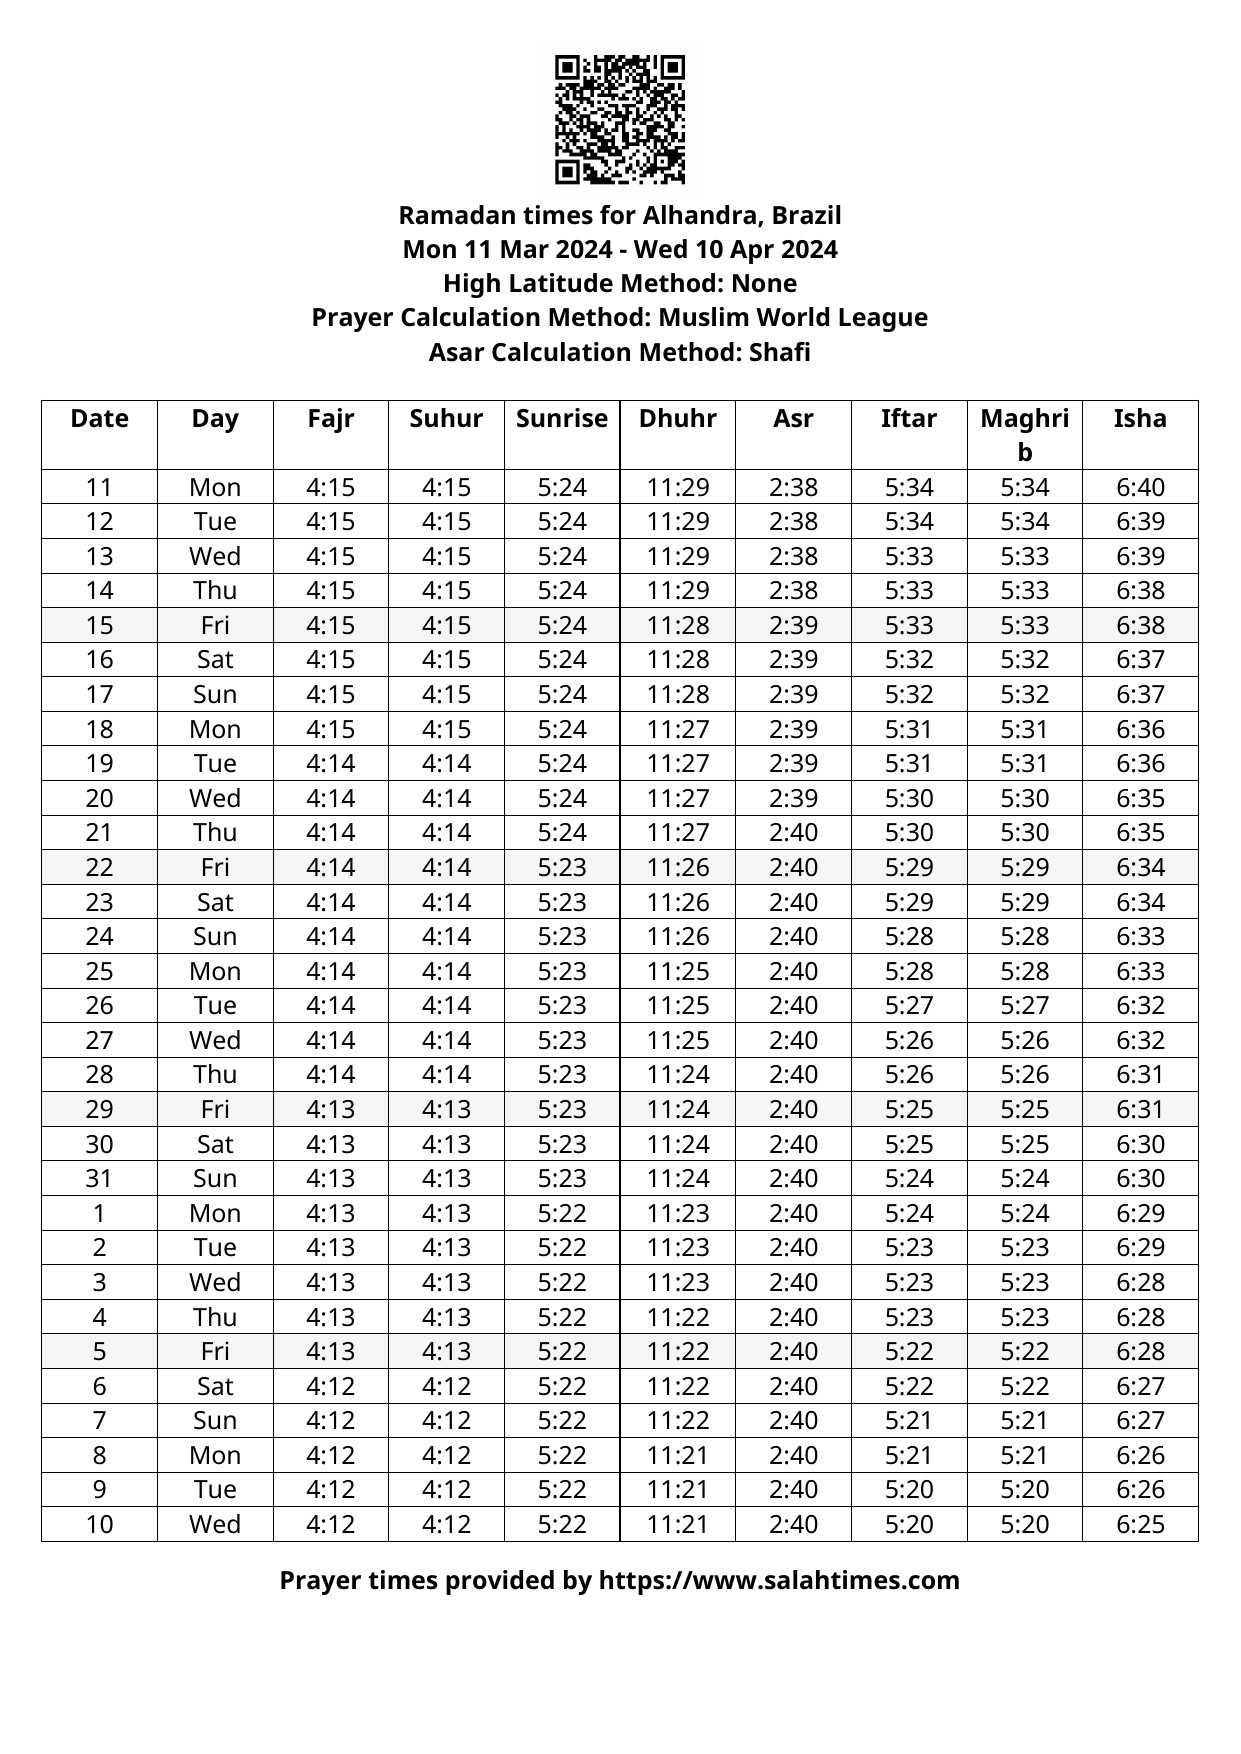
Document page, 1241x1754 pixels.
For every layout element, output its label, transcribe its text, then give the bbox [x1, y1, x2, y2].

table_cell 4:13 [389, 1092, 504, 1126]
table_cell Sat [158, 643, 273, 676]
table_cell 5:26 [852, 1023, 967, 1057]
table_cell 6:30 [1083, 1127, 1198, 1160]
table_cell 6:36 [1083, 746, 1198, 780]
table_cell 11:22 [621, 1300, 735, 1333]
table_cell 4:13 [389, 1127, 504, 1160]
table_cell 5:27 [852, 989, 967, 1022]
table_header Day [158, 401, 273, 469]
table_cell 5:20 [968, 1507, 1082, 1541]
table_cell 2:40 [736, 989, 851, 1022]
table_cell 11:26 [621, 850, 735, 884]
table_cell 5:29 [852, 850, 967, 884]
table_cell 5:22 [505, 1507, 619, 1541]
table_cell 2:40 [736, 850, 851, 884]
table_header Date [42, 401, 157, 469]
table_cell 4:15 [274, 712, 388, 745]
table_cell 5:21 [852, 1404, 967, 1437]
table_cell 2:40 [736, 1265, 851, 1299]
table_cell 26 [42, 989, 157, 1022]
table_cell 11:21 [621, 1473, 735, 1506]
table_cell 4:13 [274, 1265, 388, 1299]
table_cell 4:15 [389, 712, 504, 745]
table_cell 5:34 [968, 470, 1082, 503]
table_cell 2:39 [736, 677, 851, 711]
table_cell 2:40 [736, 1058, 851, 1091]
table_cell Sun [158, 919, 273, 953]
table_cell 6:32 [1083, 989, 1198, 1022]
table_cell Mon [158, 954, 273, 987]
table_cell 2:38 [736, 504, 851, 538]
table_cell 5:33 [852, 539, 967, 572]
table_cell 4:15 [389, 643, 504, 676]
table_cell Tue [158, 1231, 273, 1264]
table_cell 5:20 [852, 1507, 967, 1541]
table_cell 4:14 [389, 781, 504, 814]
table_cell 4:12 [274, 1438, 388, 1472]
text Asar Calculation Method: Shafi [42, 334, 1198, 368]
table_cell 5:24 [505, 608, 619, 642]
table_cell 6:25 [1083, 1507, 1198, 1541]
table_cell Fri [158, 608, 273, 642]
table_cell 4:13 [274, 1092, 388, 1126]
table_cell 5:33 [852, 608, 967, 642]
table_cell 5:24 [505, 470, 619, 503]
table_cell Fri [158, 1092, 273, 1126]
table_cell Tue [158, 746, 273, 780]
table_cell Wed [158, 1507, 273, 1541]
table_header Iftar [852, 401, 967, 469]
table_cell 4:15 [389, 608, 504, 642]
table_cell 6:33 [1083, 919, 1198, 953]
table_cell 4 [42, 1300, 157, 1333]
table_cell 2:40 [736, 1369, 851, 1402]
table_cell 5:24 [505, 816, 619, 849]
table_cell 2:40 [736, 885, 851, 918]
table_cell 4:14 [389, 989, 504, 1022]
table_cell 4:12 [389, 1369, 504, 1402]
table_cell 6:28 [1083, 1265, 1198, 1299]
table_cell 4:15 [274, 643, 388, 676]
table_cell 5:24 [505, 746, 619, 780]
table_cell 6:38 [1083, 574, 1198, 607]
table_cell 5:30 [968, 781, 1082, 814]
table_cell 5:24 [505, 781, 619, 814]
table_cell 5:31 [852, 712, 967, 745]
table_cell 5:23 [968, 1265, 1082, 1299]
table_cell 5:23 [968, 1300, 1082, 1333]
table_cell 4:14 [274, 746, 388, 780]
table_cell 4:15 [389, 470, 504, 503]
table_cell 4:15 [389, 504, 504, 538]
table_cell 5:25 [968, 1092, 1082, 1126]
table_cell 5:33 [852, 574, 967, 607]
table_cell 4:13 [274, 1300, 388, 1333]
table_cell 11:24 [621, 1127, 735, 1160]
table_cell 17 [42, 677, 157, 711]
table_cell 5 [42, 1334, 157, 1368]
table_cell 5:23 [505, 1058, 619, 1091]
table_cell 5:21 [852, 1438, 967, 1472]
table_cell Thu [158, 816, 273, 849]
table_cell 5:28 [968, 919, 1082, 953]
table_cell 8 [42, 1438, 157, 1472]
table_header Isha [1083, 401, 1198, 469]
table_cell 6:37 [1083, 643, 1198, 676]
table_cell 6:34 [1083, 850, 1198, 884]
table_cell 21 [42, 816, 157, 849]
table_cell 5:31 [968, 712, 1082, 745]
table_cell 5:31 [968, 746, 1082, 780]
table_cell 4:14 [389, 954, 504, 987]
table_cell 5:22 [505, 1334, 619, 1368]
table_cell 6:39 [1083, 504, 1198, 538]
table_cell 2:40 [736, 1196, 851, 1229]
table_cell 6:35 [1083, 781, 1198, 814]
table_cell 6:26 [1083, 1438, 1198, 1472]
table_cell 11:25 [621, 954, 735, 987]
table_cell 11:22 [621, 1334, 735, 1368]
table_cell 12 [42, 504, 157, 538]
table_cell 6:30 [1083, 1161, 1198, 1195]
table_cell 5:34 [852, 470, 967, 503]
table_cell 6:28 [1083, 1334, 1198, 1368]
table_cell 11:23 [621, 1231, 735, 1264]
table_cell 5:24 [505, 643, 619, 676]
table_cell 6:38 [1083, 608, 1198, 642]
table_cell 4:13 [389, 1161, 504, 1195]
table_cell Wed [158, 1023, 273, 1057]
table_cell 5:21 [968, 1404, 1082, 1437]
table_cell 16 [42, 643, 157, 676]
table_header Maghrib [968, 401, 1082, 469]
table_cell 30 [42, 1127, 157, 1160]
table_cell 5:22 [852, 1334, 967, 1368]
table_cell 2:39 [736, 781, 851, 814]
table_cell 2:39 [736, 608, 851, 642]
table_cell 5:27 [968, 989, 1082, 1022]
table_cell 5:22 [505, 1404, 619, 1437]
table_cell 14 [42, 574, 157, 607]
table_cell 5:25 [852, 1127, 967, 1160]
table_cell 6:33 [1083, 954, 1198, 987]
table_cell 4:15 [274, 608, 388, 642]
table_cell Wed [158, 539, 273, 572]
table_cell Thu [158, 1300, 273, 1333]
table_cell 6 [42, 1369, 157, 1402]
table_cell 5:31 [852, 746, 967, 780]
table_cell 11:24 [621, 1092, 735, 1126]
table_cell 4:14 [274, 989, 388, 1022]
table_cell 5:23 [505, 919, 619, 953]
table_cell 2:40 [736, 1473, 851, 1506]
table_cell 5:30 [852, 781, 967, 814]
table_cell 20 [42, 781, 157, 814]
table_cell 4:14 [274, 1023, 388, 1057]
table_cell 6:31 [1083, 1092, 1198, 1126]
table_cell 11:27 [621, 816, 735, 849]
table_cell 2:38 [736, 539, 851, 572]
table_cell 4:13 [274, 1127, 388, 1160]
table_cell 4:14 [389, 1023, 504, 1057]
table_cell 29 [42, 1092, 157, 1126]
table_cell 5:33 [968, 574, 1082, 607]
table_cell 23 [42, 885, 157, 918]
table_cell 4:14 [389, 1058, 504, 1091]
table_cell 4:13 [389, 1196, 504, 1229]
table_cell 5:25 [968, 1127, 1082, 1160]
table_cell 19 [42, 746, 157, 780]
table_cell 4:15 [274, 677, 388, 711]
table_cell 2:38 [736, 574, 851, 607]
table_cell 6:39 [1083, 539, 1198, 572]
table_cell 6:28 [1083, 1300, 1198, 1333]
table_cell 2:40 [736, 1300, 851, 1333]
table_cell 5:22 [505, 1438, 619, 1472]
table_cell 2:40 [736, 954, 851, 987]
table_cell 5:34 [852, 504, 967, 538]
table_cell 25 [42, 954, 157, 987]
table_cell 11:25 [621, 1023, 735, 1057]
table_cell 5:24 [968, 1161, 1082, 1195]
table_cell 5:29 [852, 885, 967, 918]
table_cell Sat [158, 1369, 273, 1402]
table_cell 5:29 [968, 850, 1082, 884]
table_cell 4:13 [274, 1196, 388, 1229]
table_cell 11:25 [621, 989, 735, 1022]
table_cell 2:40 [736, 1127, 851, 1160]
text Prayer Calculation Method: Muslim World League [42, 300, 1198, 334]
table_cell 4:12 [274, 1473, 388, 1506]
table_cell 5:22 [505, 1300, 619, 1333]
table_cell 4:14 [389, 850, 504, 884]
table_cell 5:24 [852, 1196, 967, 1229]
table_cell Wed [158, 1265, 273, 1299]
table_cell 5:22 [505, 1265, 619, 1299]
table_cell 5:33 [968, 539, 1082, 572]
table_cell 5:34 [968, 504, 1082, 538]
table_cell 13 [42, 539, 157, 572]
table_cell 5:32 [852, 677, 967, 711]
table_cell 5:23 [505, 1092, 619, 1126]
table_cell 4:15 [389, 539, 504, 572]
table_cell 5:30 [852, 816, 967, 849]
table_header Sunrise [505, 401, 619, 469]
table_cell 2:40 [736, 1023, 851, 1057]
table_cell 6:31 [1083, 1058, 1198, 1091]
table_cell 4:13 [274, 1334, 388, 1368]
table_cell 5:23 [505, 1161, 619, 1195]
table_cell 2:40 [736, 1334, 851, 1368]
table_cell 5:28 [968, 954, 1082, 987]
table_cell 2:40 [736, 1507, 851, 1541]
table_cell 5:22 [505, 1196, 619, 1229]
table_cell 5:20 [968, 1473, 1082, 1506]
table_cell 4:15 [274, 470, 388, 503]
table_cell 5:22 [968, 1334, 1082, 1368]
table_cell 5:24 [505, 712, 619, 745]
table_cell Tue [158, 1473, 273, 1506]
table_cell 6:40 [1083, 470, 1198, 503]
table_cell 5:24 [505, 677, 619, 711]
table_cell 5:32 [852, 643, 967, 676]
table_cell 11:29 [621, 539, 735, 572]
table_cell 2:39 [736, 746, 851, 780]
table_cell 5:20 [852, 1473, 967, 1506]
table_cell 2:40 [736, 1404, 851, 1437]
table_cell 2:39 [736, 643, 851, 676]
table_cell 6:35 [1083, 816, 1198, 849]
table_cell 4:14 [274, 885, 388, 918]
table_cell Sat [158, 1127, 273, 1160]
picture [542, 41, 699, 198]
text High Latitude Method: None [42, 266, 1198, 300]
table_cell Fri [158, 850, 273, 884]
table_cell 6:27 [1083, 1369, 1198, 1402]
table_cell 6:37 [1083, 677, 1198, 711]
table_cell 5:30 [968, 816, 1082, 849]
table_cell 4:14 [274, 919, 388, 953]
table_cell 4:14 [389, 885, 504, 918]
table_cell 4:12 [274, 1404, 388, 1437]
table_cell 4:13 [389, 1265, 504, 1299]
table_cell 5:22 [505, 1231, 619, 1264]
text Ramadan times for Alhandra, Brazil [42, 198, 1198, 232]
table_cell 11:24 [621, 1058, 735, 1091]
table_cell 5:24 [505, 504, 619, 538]
table_cell 4:12 [274, 1507, 388, 1541]
table_cell 2:40 [736, 1092, 851, 1126]
table_cell Mon [158, 712, 273, 745]
table_cell 2:40 [736, 1438, 851, 1472]
table_cell 11:28 [621, 608, 735, 642]
table_cell 5:23 [852, 1300, 967, 1333]
table_cell 18 [42, 712, 157, 745]
table_cell Sat [158, 885, 273, 918]
table_cell Wed [158, 781, 273, 814]
table_cell 5:22 [505, 1473, 619, 1506]
table_cell 11:29 [621, 470, 735, 503]
table_cell 5:25 [852, 1092, 967, 1126]
table_cell 6:32 [1083, 1023, 1198, 1057]
table_cell 15 [42, 608, 157, 642]
table_cell 6:29 [1083, 1196, 1198, 1229]
table_cell 5:23 [505, 1023, 619, 1057]
table_cell 4:15 [389, 677, 504, 711]
table_cell 2:38 [736, 470, 851, 503]
table_cell Fri [158, 1334, 273, 1368]
text Prayer times provided by https://www.salahtimes.com [42, 1563, 1198, 1597]
table_cell Mon [158, 1196, 273, 1229]
table_cell 24 [42, 919, 157, 953]
table_cell 27 [42, 1023, 157, 1057]
table_cell 5:23 [505, 954, 619, 987]
table_cell Mon [158, 470, 273, 503]
table_cell 4:13 [274, 1161, 388, 1195]
table_cell 5:24 [505, 574, 619, 607]
table_cell 11:27 [621, 781, 735, 814]
table_cell 5:32 [968, 677, 1082, 711]
table_cell 5:26 [968, 1023, 1082, 1057]
table_cell Thu [158, 1058, 273, 1091]
table_cell 11:21 [621, 1507, 735, 1541]
table_cell 4:14 [274, 1058, 388, 1091]
table_cell 4:13 [389, 1231, 504, 1264]
table_cell 11:29 [621, 574, 735, 607]
table_cell 5:28 [852, 919, 967, 953]
table_cell 4:12 [389, 1507, 504, 1541]
table_cell 5:23 [505, 989, 619, 1022]
table_cell Tue [158, 504, 273, 538]
table_cell 5:22 [968, 1369, 1082, 1402]
table_cell 5:22 [852, 1369, 967, 1402]
table_cell 4:12 [389, 1404, 504, 1437]
table_cell 6:34 [1083, 885, 1198, 918]
table_cell 4:15 [389, 574, 504, 607]
table_cell 5:28 [852, 954, 967, 987]
table_cell 5:26 [852, 1058, 967, 1091]
table_cell 11 [42, 470, 157, 503]
table_cell 4:13 [389, 1300, 504, 1333]
table_cell 4:15 [274, 504, 388, 538]
table_cell 11:26 [621, 885, 735, 918]
table_cell 5:32 [968, 643, 1082, 676]
table_cell 5:23 [852, 1265, 967, 1299]
table_cell 9 [42, 1473, 157, 1506]
table_cell 11:22 [621, 1369, 735, 1402]
table_cell 5:33 [968, 608, 1082, 642]
table_cell 5:23 [968, 1231, 1082, 1264]
table_cell 28 [42, 1058, 157, 1091]
table_cell 6:26 [1083, 1473, 1198, 1506]
table_cell 2 [42, 1231, 157, 1264]
table_cell 5:23 [505, 850, 619, 884]
table_cell 22 [42, 850, 157, 884]
table_cell Tue [158, 989, 273, 1022]
table_cell 4:14 [389, 816, 504, 849]
table_header Dhuhr [621, 401, 735, 469]
table_cell 5:24 [852, 1161, 967, 1195]
table_cell 11:23 [621, 1265, 735, 1299]
table_cell 4:12 [274, 1369, 388, 1402]
table_cell 4:15 [274, 574, 388, 607]
table_cell 5:23 [505, 1127, 619, 1160]
table_cell 5:22 [505, 1369, 619, 1402]
table_cell 4:13 [274, 1231, 388, 1264]
table_cell Sun [158, 1404, 273, 1437]
table_cell Mon [158, 1438, 273, 1472]
table_cell 11:21 [621, 1438, 735, 1472]
table_cell 5:23 [505, 885, 619, 918]
table_cell 11:23 [621, 1196, 735, 1229]
table_cell 31 [42, 1161, 157, 1195]
text Mon 11 Mar 2024 - Wed 10 Apr 2024 [42, 232, 1198, 266]
table_cell 7 [42, 1404, 157, 1437]
table_cell 6:36 [1083, 712, 1198, 745]
table_cell Sun [158, 1161, 273, 1195]
table_cell 11:28 [621, 643, 735, 676]
table_cell 2:40 [736, 1161, 851, 1195]
table_cell Sun [158, 677, 273, 711]
table_cell 1 [42, 1196, 157, 1229]
table_cell 11:28 [621, 677, 735, 711]
table_cell 2:40 [736, 816, 851, 849]
table_cell 6:27 [1083, 1404, 1198, 1437]
table_cell 11:27 [621, 746, 735, 780]
table_cell 4:14 [274, 850, 388, 884]
table_cell 5:24 [505, 539, 619, 572]
table_cell 11:29 [621, 504, 735, 538]
table_cell 10 [42, 1507, 157, 1541]
table_cell Thu [158, 574, 273, 607]
table_header Asr [736, 401, 851, 469]
table_cell 11:24 [621, 1161, 735, 1195]
table_cell 2:39 [736, 712, 851, 745]
table_header Suhur [389, 401, 504, 469]
table_header Fajr [274, 401, 388, 469]
table_cell 4:12 [389, 1473, 504, 1506]
table_cell 5:21 [968, 1438, 1082, 1472]
table_cell 4:14 [389, 746, 504, 780]
table_cell 4:15 [274, 539, 388, 572]
table_cell 4:12 [389, 1438, 504, 1472]
table_cell 5:26 [968, 1058, 1082, 1091]
table_cell 4:14 [274, 954, 388, 987]
table_cell 5:29 [968, 885, 1082, 918]
table_cell 5:24 [968, 1196, 1082, 1229]
table_cell 11:27 [621, 712, 735, 745]
table_cell 2:40 [736, 1231, 851, 1264]
table_cell 3 [42, 1265, 157, 1299]
table_cell 5:23 [852, 1231, 967, 1264]
table_cell 11:26 [621, 919, 735, 953]
table_cell 4:13 [389, 1334, 504, 1368]
table_cell 4:14 [389, 919, 504, 953]
table_cell 2:40 [736, 919, 851, 953]
table_cell 6:29 [1083, 1231, 1198, 1264]
table_cell 4:14 [274, 781, 388, 814]
table_cell 4:14 [274, 816, 388, 849]
table_cell 11:22 [621, 1404, 735, 1437]
